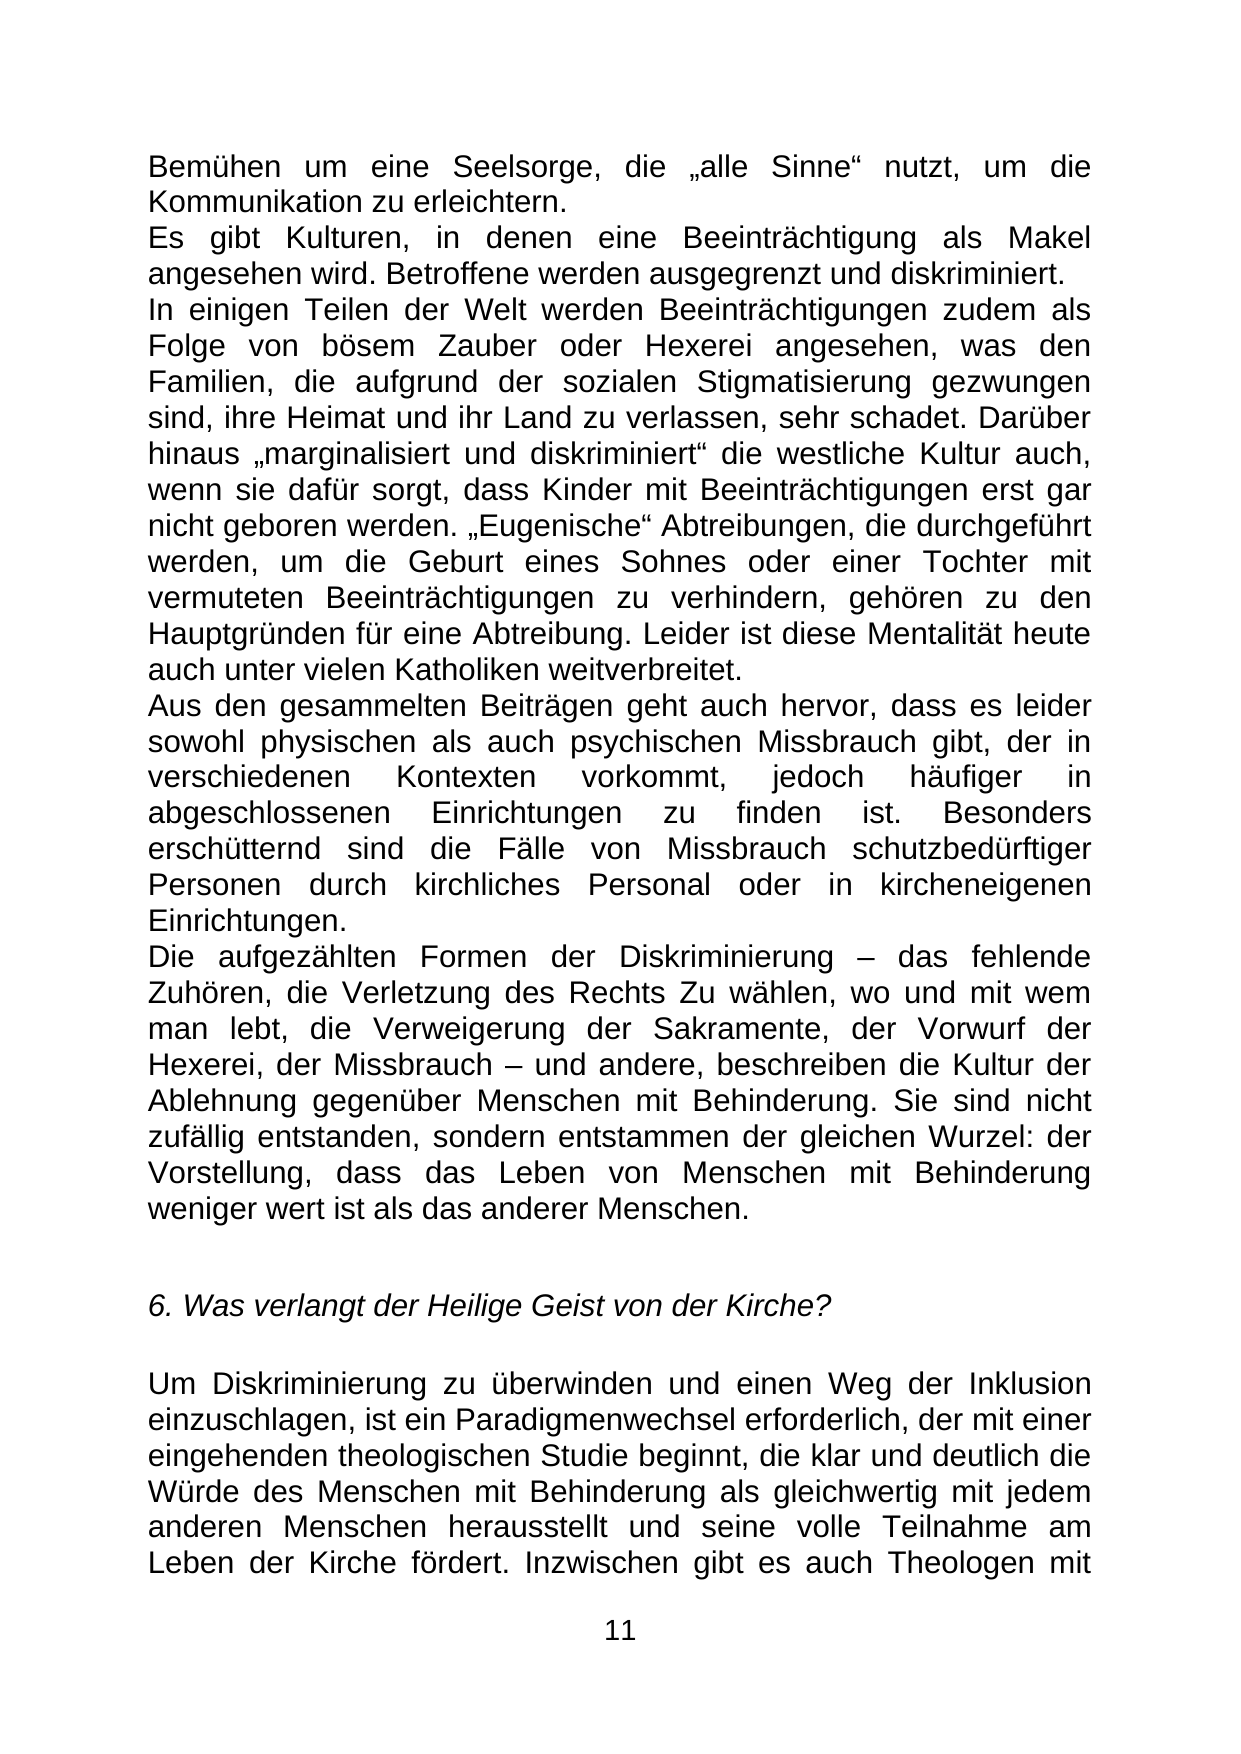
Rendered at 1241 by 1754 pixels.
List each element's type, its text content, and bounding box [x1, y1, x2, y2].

text Die aufgezählten Formen der Diskriminierung – das fehlende Zuhören, die Verletzung des Rechts Zu wählen, wo und mit wem man lebt, die Verweigerung der Sakramente, der Vorwurf der Hexerei, der Missbrauch – und andere, beschreiben die Kultur der Ablehnung gegenüber Menschen mit Behinderung. Sie sind nicht zufällig entstanden, sondern entstammen der gleichen Wurzel: der Vorstellung, dass das Leben von Menschen mit Behinderung weniger wert ist als das anderer Menschen. [148, 938, 1093, 1226]
text Aus den gesammelten Beiträgen geht auch hervor, dass es leider sowohl physischen als auch psychischen Missbrauch gibt, der in verschiedenen Kontexten vorkommt, jedoch häufiger in abgeschlossenen Einrichtungen zu finden ist. Besonders erschütternd sind die Fälle von Missbrauch schutzbedürftiger Personen durch kirchliches Personal oder in kircheneigenen Einrichtungen. [148, 687, 1093, 938]
text In einigen Teilen der Welt werden Beeinträchtigungen zudem als Folge von bösem Zauber oder Hexerei angesehen, was den Familien, die aufgrund der sozialen Stigmatisierung gezwungen sind, ihre Heimat und ihr Land zu verlassen, sehr schadet. Darüber hinaus „marginalisiert und diskriminiert“ die westliche Kultur auch, wenn sie dafür sorgt, dass Kinder mit Beeinträchtigungen erst gar nicht geboren werden. „Eugenische“ Abtreibungen, die durchgeführt werden, um die Geburt eines Sohnes oder einer Tochter mit vermuteten Beeinträchtigungen zu verhindern, gehören zu den Hauptgründen für eine Abtreibung. Leider ist diese Mentalität heute auch unter vielen Katholiken weitverbreitet. [148, 291, 1093, 687]
text Es gibt Kulturen, in denen eine Beeinträchtigung als Makel angesehen wird. Betroffene werden ausgegrenzt und diskriminiert. [148, 219, 1093, 291]
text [148, 148, 1093, 219]
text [148, 1365, 1093, 1580]
subtitle 6. Was verlangt der Heilige Geist von der Kirche? [148, 1287, 1093, 1323]
